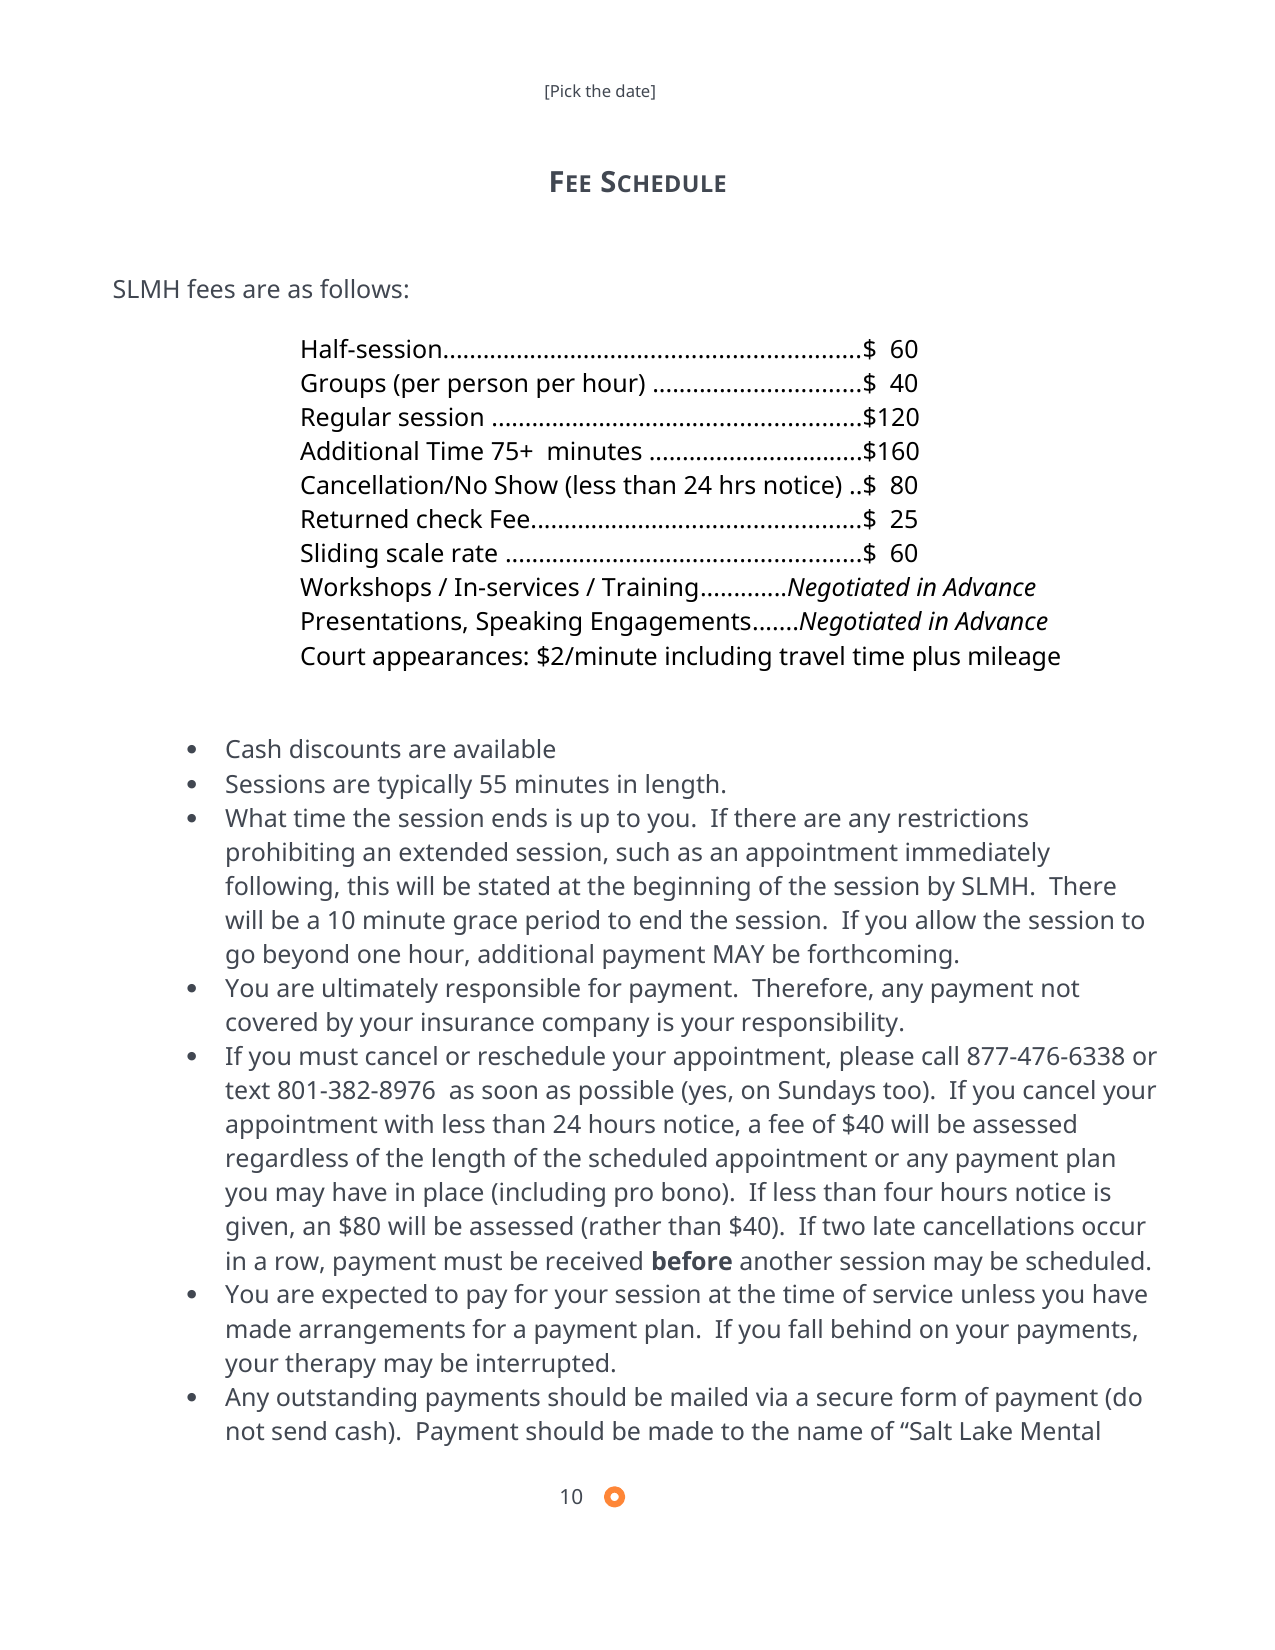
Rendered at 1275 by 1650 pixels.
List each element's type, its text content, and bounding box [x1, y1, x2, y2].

list What time the session ends is up to you. If there are any restrictions prohibiting an extended session, such as an appointment immediately following, this will be stated at the beginning of the session by SLMH. There will be a 10 minute grace period to end the session. If you allow the session to go beyond one hour, additional payment MAY be forthcoming. [187, 800, 1162, 971]
text Regular session $120 [262, 400, 1162, 434]
list You are ultimately responsible for payment. Therefore, any payment not covered by your insurance company is your responsibility. [187, 971, 1162, 1039]
text Cancellation/No Show (less than 24 hrs notice) $ 80 [262, 468, 1162, 502]
text Presentations, Speaking Engagements.......Negotiated in Advance [262, 604, 1162, 638]
text SLMH fees are as follows: [112, 272, 1162, 306]
text Additional Time 75+ minutes $160 [262, 434, 1162, 468]
list You are expected to pay for your session at the time of service unless you have made arrangements for a payment plan. If you fall behind on your payments, your therapy may be interrupted. [187, 1277, 1162, 1379]
text Half-session $ 60 [262, 332, 1162, 366]
text Workshops / In-services / Training.............Negotiated in Advance [262, 570, 1162, 604]
list Sessions are typically 55 minutes in length. [187, 766, 1162, 800]
text Returned check Fee. $ 25 [262, 502, 1162, 536]
text Sliding scale rate $ 60 [262, 536, 1162, 570]
text Court appearances: $2/minute including travel time plus mileage [262, 638, 1162, 672]
text Groups (per person per hour) $ 40 [262, 366, 1162, 400]
list If you must cancel or reschedule your appointment, please call 877-476-6338 or text 801-382-8976 as soon as possible (yes, on Sundays too). If you cancel your appointment with less than 24 hours notice, a fee of $40 will be assessed regardless of the length of the scheduled appointment or any payment plan you may have in place (including pro bono). If less than four hours notice is given, an $80 will be assessed (rather than $40). If two late cancellations occur in a row, payment must be received before another session may be scheduled. [187, 1039, 1162, 1277]
list Cash discounts are available [187, 732, 1162, 766]
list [187, 1379, 1162, 1447]
subtitle Fee Schedule [112, 162, 1162, 201]
